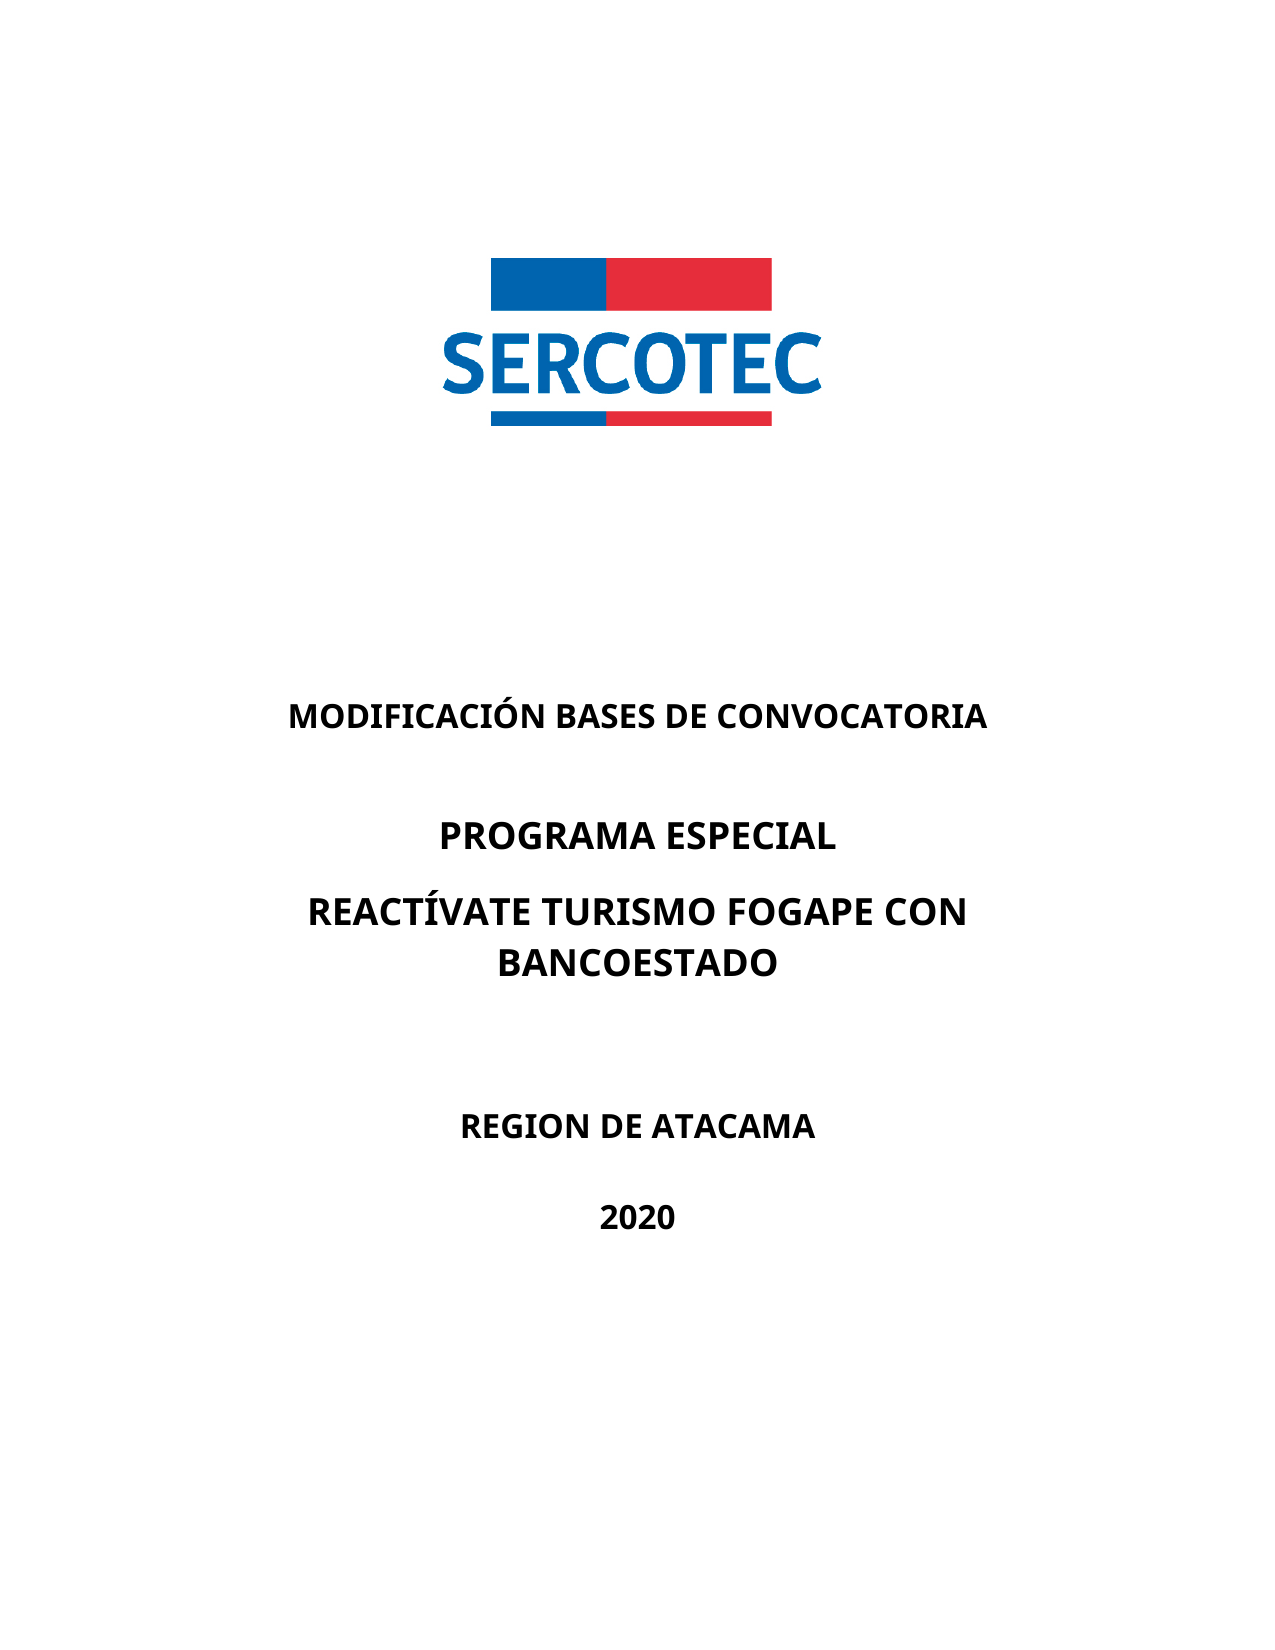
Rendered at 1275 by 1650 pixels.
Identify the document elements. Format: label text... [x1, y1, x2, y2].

text 2020 [177, 1194, 1098, 1239]
text REGION DE ATACAMA [177, 1103, 1098, 1148]
picture [432, 243, 843, 433]
text PROGRAMA ESPECIAL [177, 809, 1098, 860]
text REACTÍVATE TURISMO FOGAPE CON BANCOESTADO [177, 885, 1098, 987]
text MODIFICACIÓN BASES DE CONVOCATORIA [177, 693, 1098, 739]
